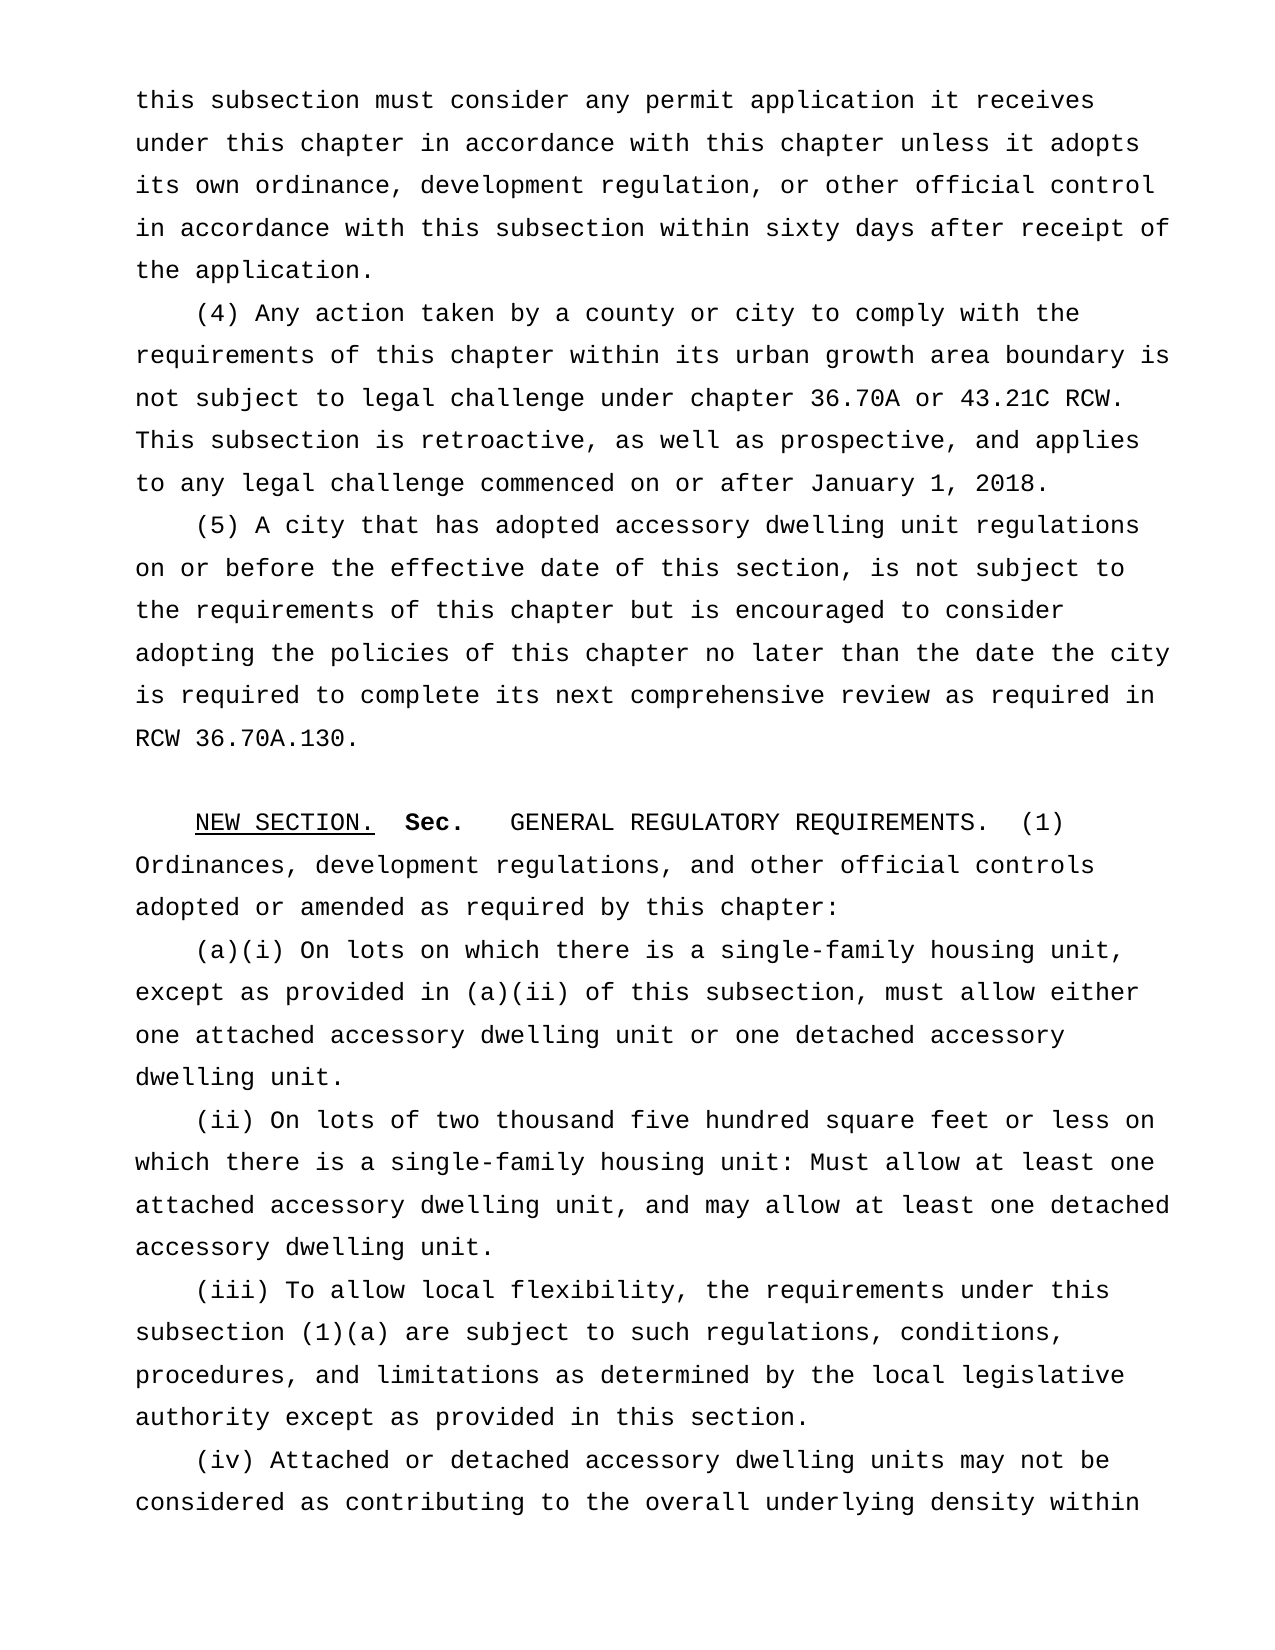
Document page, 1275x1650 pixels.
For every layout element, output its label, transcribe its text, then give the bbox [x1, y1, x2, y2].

text NEW SECTION. Sec. GENERAL REGULATORY REQUIREMENTS. (1) Ordinances, development regulations, and other official controls adopted or amended as required by this chapter: [135, 797, 1170, 924]
text (a)(i) On lots on which there is a single-family housing unit, except as provided in (a)(ii) of this subsection, must allow either one attached accessory dwelling unit or one detached accessory dwelling unit. [135, 924, 1170, 1094]
text (ii) On lots of two thousand five hundred square feet or less on which there is a single-family housing unit: Must allow at least one attached accessory dwelling unit, and may allow at least one detached accessory dwelling unit. [135, 1094, 1170, 1264]
text (4) Any action taken by a county or city to comply with the requirements of this chapter within its urban growth area boundary is not subject to legal challenge under chapter 36.70A or 43.21C RCW. This subsection is retroactive, as well as prospective, and applies to any legal challenge commenced on or after January 1, 2018. [135, 287, 1170, 500]
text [135, 75, 1170, 287]
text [135, 1434, 1170, 1519]
text (iii) To allow local flexibility, the requirements under this subsection (1)(a) are subject to such regulations, conditions, procedures, and limitations as determined by the local legislative authority except as provided in this section. [135, 1264, 1170, 1434]
text (5) A city that has adopted accessory dwelling unit regulations on or before the effective date of this section, is not subject to the requirements of this chapter but is encouraged to consider adopting the policies of this chapter no later than the date the city is required to complete its next comprehensive review as required in RCW 36.70A.130. [135, 500, 1170, 755]
